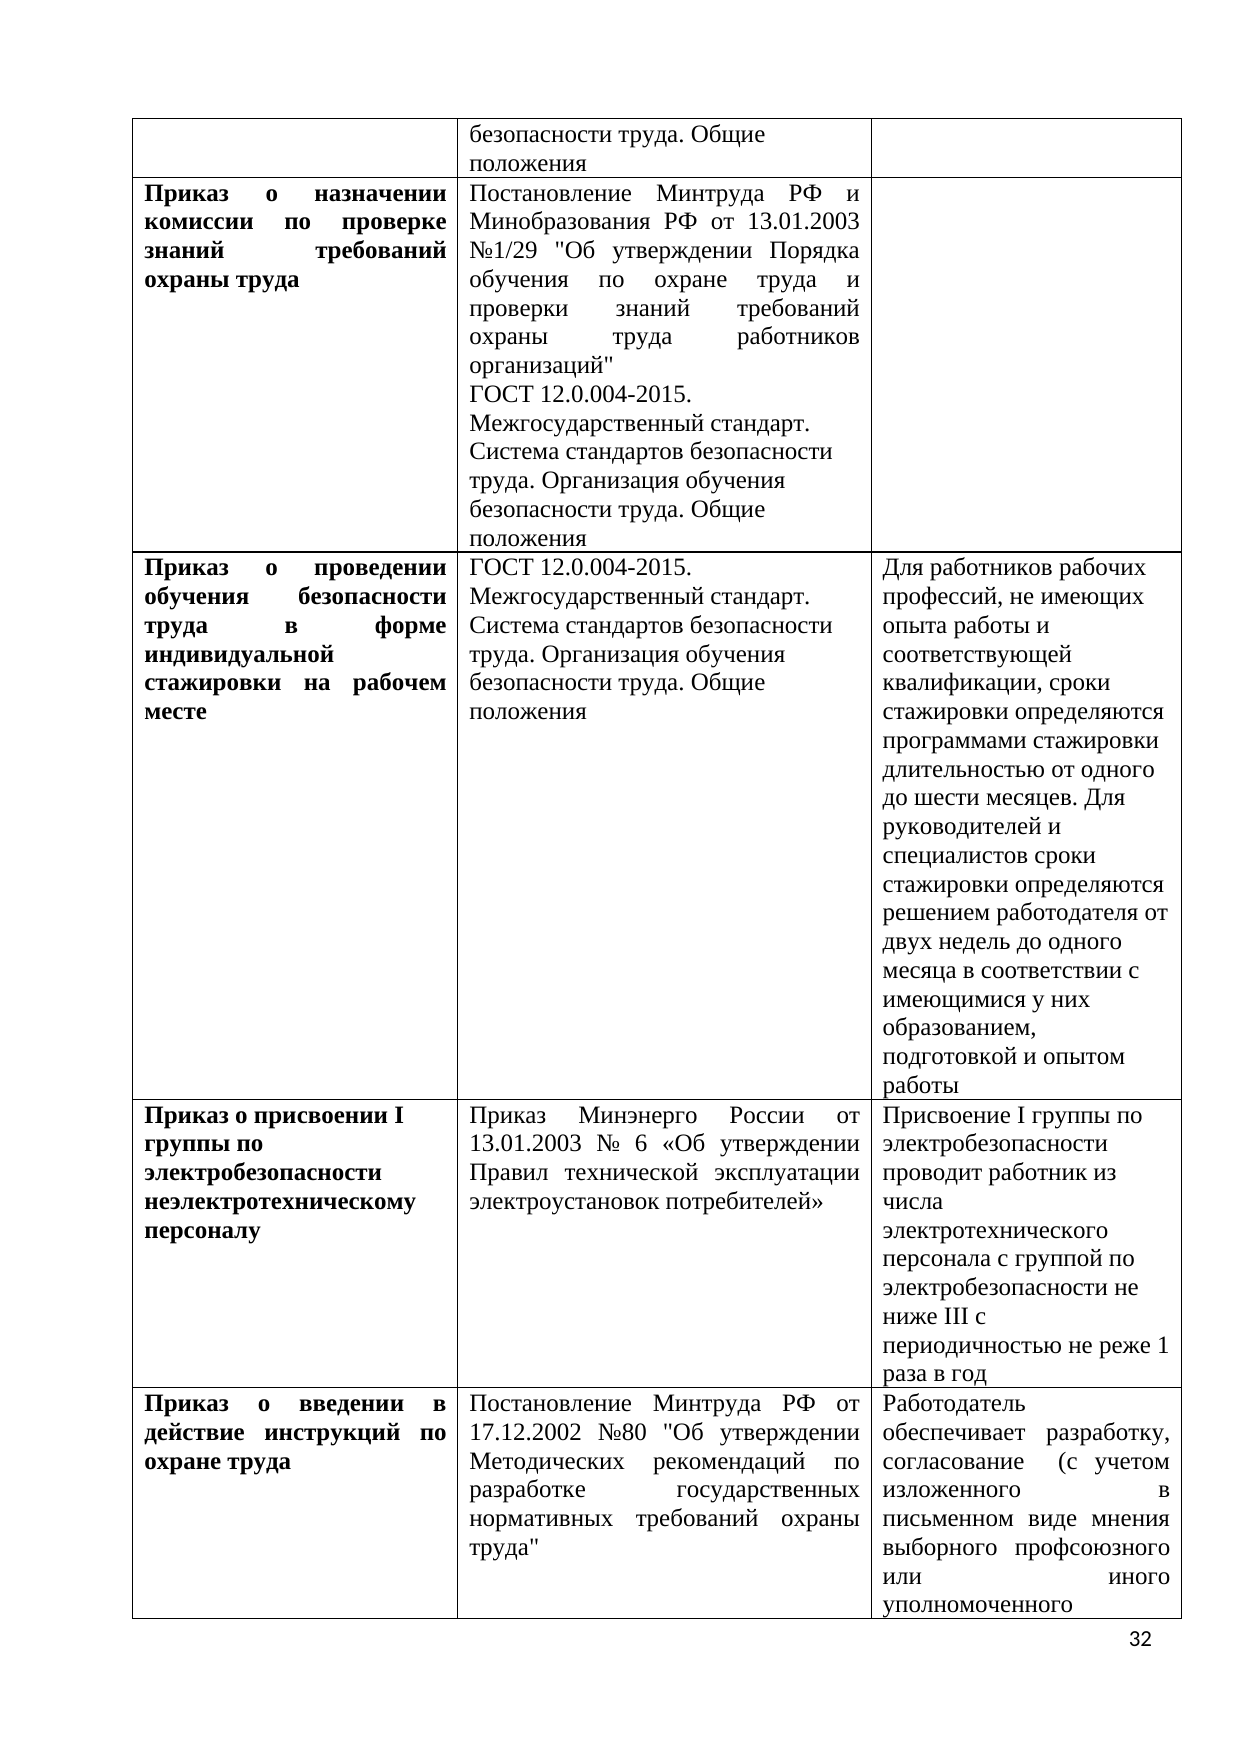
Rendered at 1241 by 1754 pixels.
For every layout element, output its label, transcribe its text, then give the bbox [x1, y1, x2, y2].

table_cell Приказ Минэнерго России от 13.01.2003 № 6 «Об утверждении Правил технической эксплуатации электроустановок потребителей» [458, 1100, 871, 1387]
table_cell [133, 119, 457, 177]
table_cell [872, 1388, 1181, 1618]
table_cell Присвоение I группы по электробезопасности проводит работник из числа электротехнического персонала с группой по электробезопасности не ниже III с периодичностью не реже 1 раза в год [872, 1100, 1181, 1387]
table_cell Приказ о проведении обучения безопасности труда в форме индивидуальной стажировки на рабочем месте [133, 553, 457, 1099]
table_cell Приказ о присвоении I группы по электробезопасности неэлектротехническому персоналу [133, 1100, 457, 1387]
table_cell [872, 119, 1181, 177]
table_cell [872, 178, 1181, 551]
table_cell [458, 119, 871, 177]
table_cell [133, 1388, 457, 1618]
table_cell Для работников рабочих профессий, не имеющих опыта работы и соответствующей квалификации, сроки стажировки определяются программами стажировки длительностью от одного до шести месяцев. Для руководителей и специалистов сроки стажировки определяются решением работодателя от двух недель до одного месяца в соответствии с имеющимися у них образованием, подготовкой и опытом работы [872, 553, 1181, 1099]
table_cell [458, 1388, 871, 1618]
table_cell Приказ о назначении комиссии по проверке знаний требований охраны труда [133, 178, 457, 551]
table_cell ГОСТ 12.0.004-2015. Межгосударственный стандарт. Система стандартов безопасности труда. Организация обучения безопасности труда. Общие положения [458, 553, 871, 1099]
